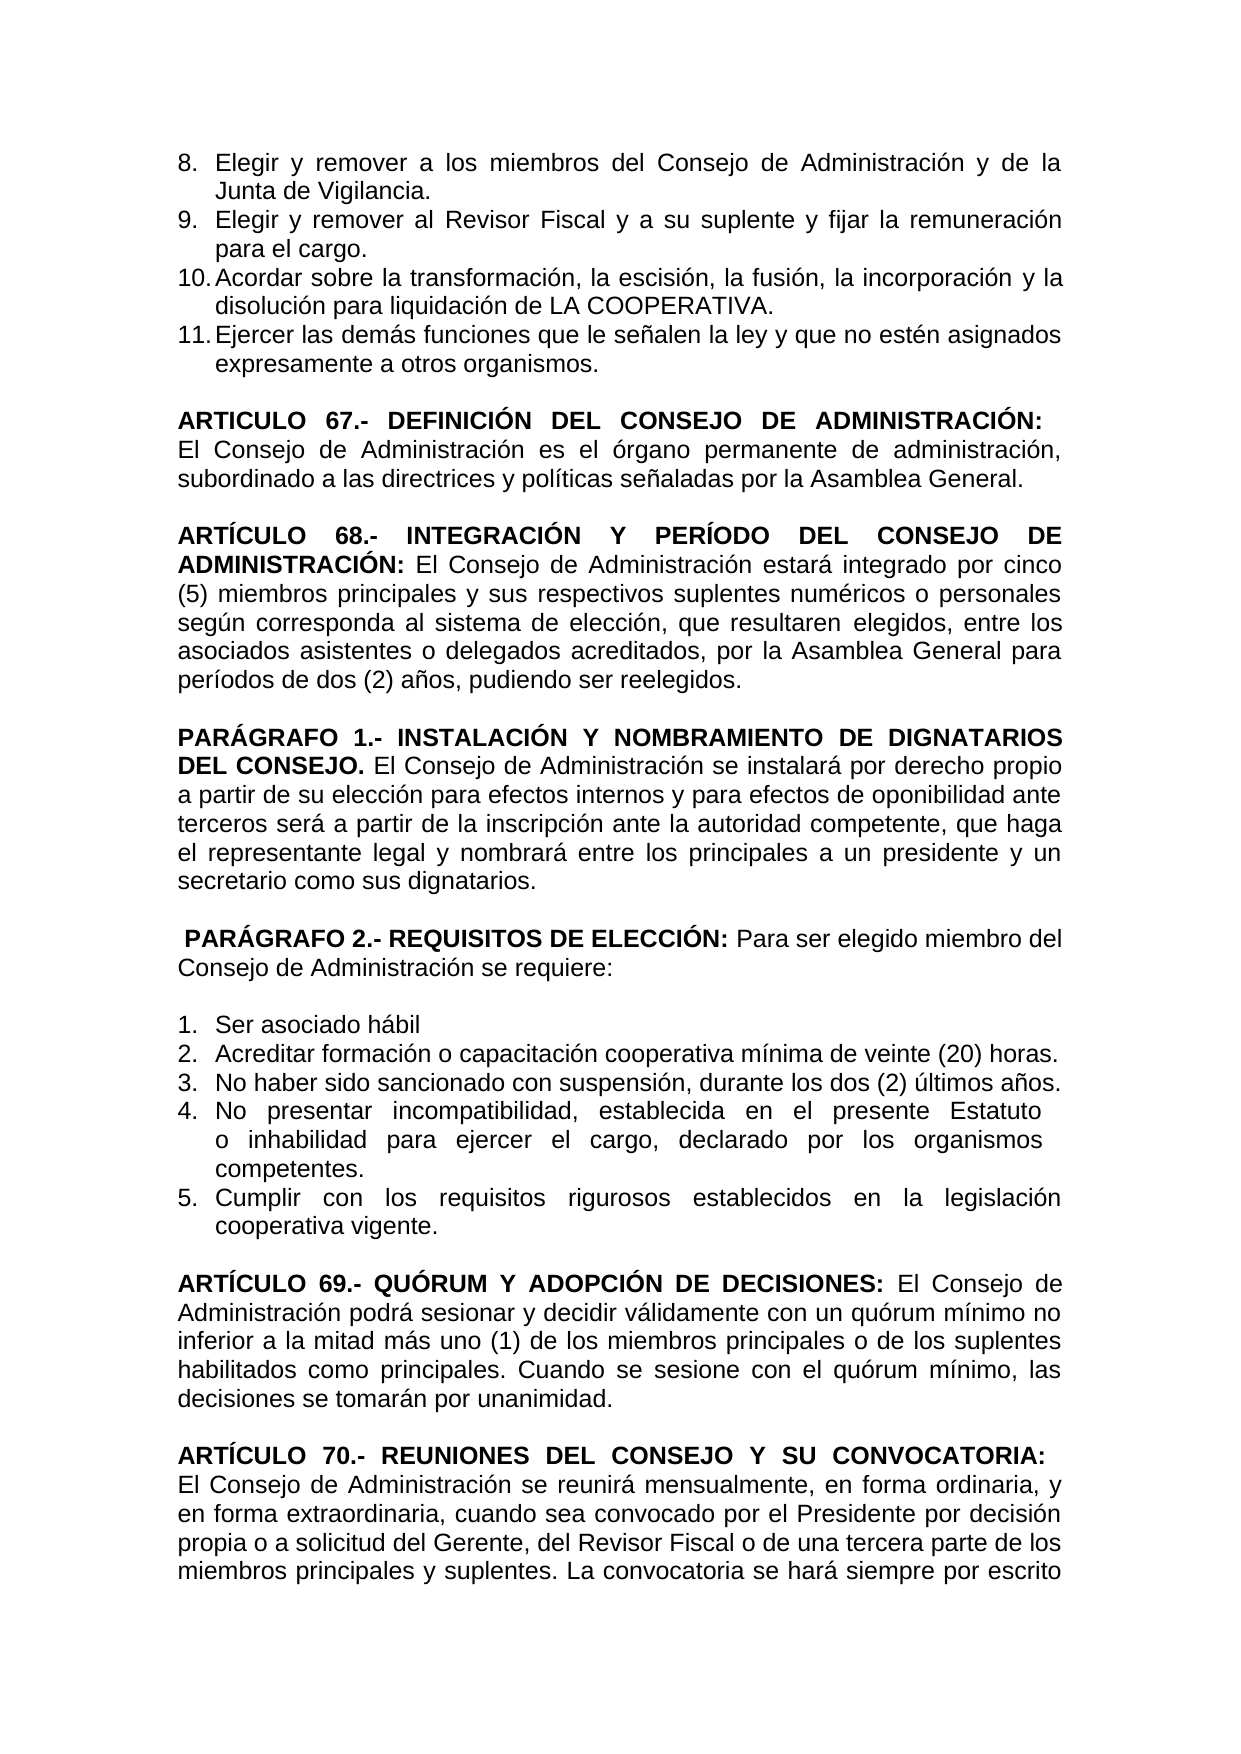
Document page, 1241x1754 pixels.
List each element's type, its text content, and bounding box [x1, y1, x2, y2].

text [177, 1413, 1063, 1585]
text ARTICULO 67.- DEFINICIÓN DEL CONSEJO DE ADMINISTRACIÓN: El Consejo de Administración es el órgano permanente de administración, subordinado a las directrices y políticas señaladas por la Asamblea General. [177, 406, 1063, 493]
list Acordar sobre la transformación, la escisión, la fusión, la incorporación y la disolución para liquidación de LA COOPERATIVA. [177, 263, 1063, 320]
text ARTÍCULO 69.- QUÓRUM Y ADOPCIÓN DE DECISIONES: El Consejo de Administración podrá sesionar y decidir válidamente con un quórum mínimo no inferior a la mitad más uno (1) de los miembros principales o de los suplentes habilitados como principales. Cuando se sesione con el quórum mínimo, las decisiones se tomarán por unanimidad. [177, 1269, 1063, 1413]
list Ejercer las demás funciones que le señalen la ley y que no estén asignados expresamente a otros organismos. [177, 320, 1063, 378]
list Ser asociado hábil [177, 1010, 1063, 1039]
list Elegir y remover al Revisor Fiscal y a su suplente y fijar la remuneración para el cargo. [177, 205, 1063, 263]
list Elegir y remover a los miembros del Consejo de Administración y de la Junta de Vigilancia. [177, 148, 1063, 205]
list Acreditar formación o capacitación cooperativa mínima de veinte (20) horas. [177, 1039, 1063, 1068]
list Cumplir con los requisitos rigurosos establecidos en la legislación cooperativa vigente. [177, 1183, 1063, 1240]
text PARÁGRAFO 1.- INSTALACIÓN Y NOMBRAMIENTO DE DIGNATARIOS DEL CONSEJO. El Consejo de Administración se instalará por derecho propio a partir de su elección para efectos internos y para efectos de oponibilidad ante terceros será a partir de la inscripción ante la autoridad competente, que haga el representante legal y nombrará entre los principales a un presidente y un secretario como sus dignatarios. [177, 723, 1063, 895]
list No haber sido sancionado con suspensión, durante los dos (2) últimos años. [177, 1068, 1063, 1096]
text ARTÍCULO 68.- INTEGRACIÓN Y PERÍODO DEL CONSEJO DE ADMINISTRACIÓN: El Consejo de Administración estará integrado por cinco (5) miembros principales y sus respectivos suplentes numéricos o personales según corresponda al sistema de elección, que resultaren elegidos, entre los asociados asistentes o delegados acreditados, por la Asamblea General para períodos de dos (2) años, pudiendo ser reelegidos. [177, 521, 1063, 694]
list No presentar incompatibilidad, establecida en el presente Estatuto o inhabilidad para ejercer el cargo, declarado por los organismos competentes. [177, 1096, 1063, 1183]
text PARÁGRAFO 2.- REQUISITOS DE ELECCIÓN: Para ser elegido miembro del Consejo de Administración se requiere: [177, 924, 1063, 981]
